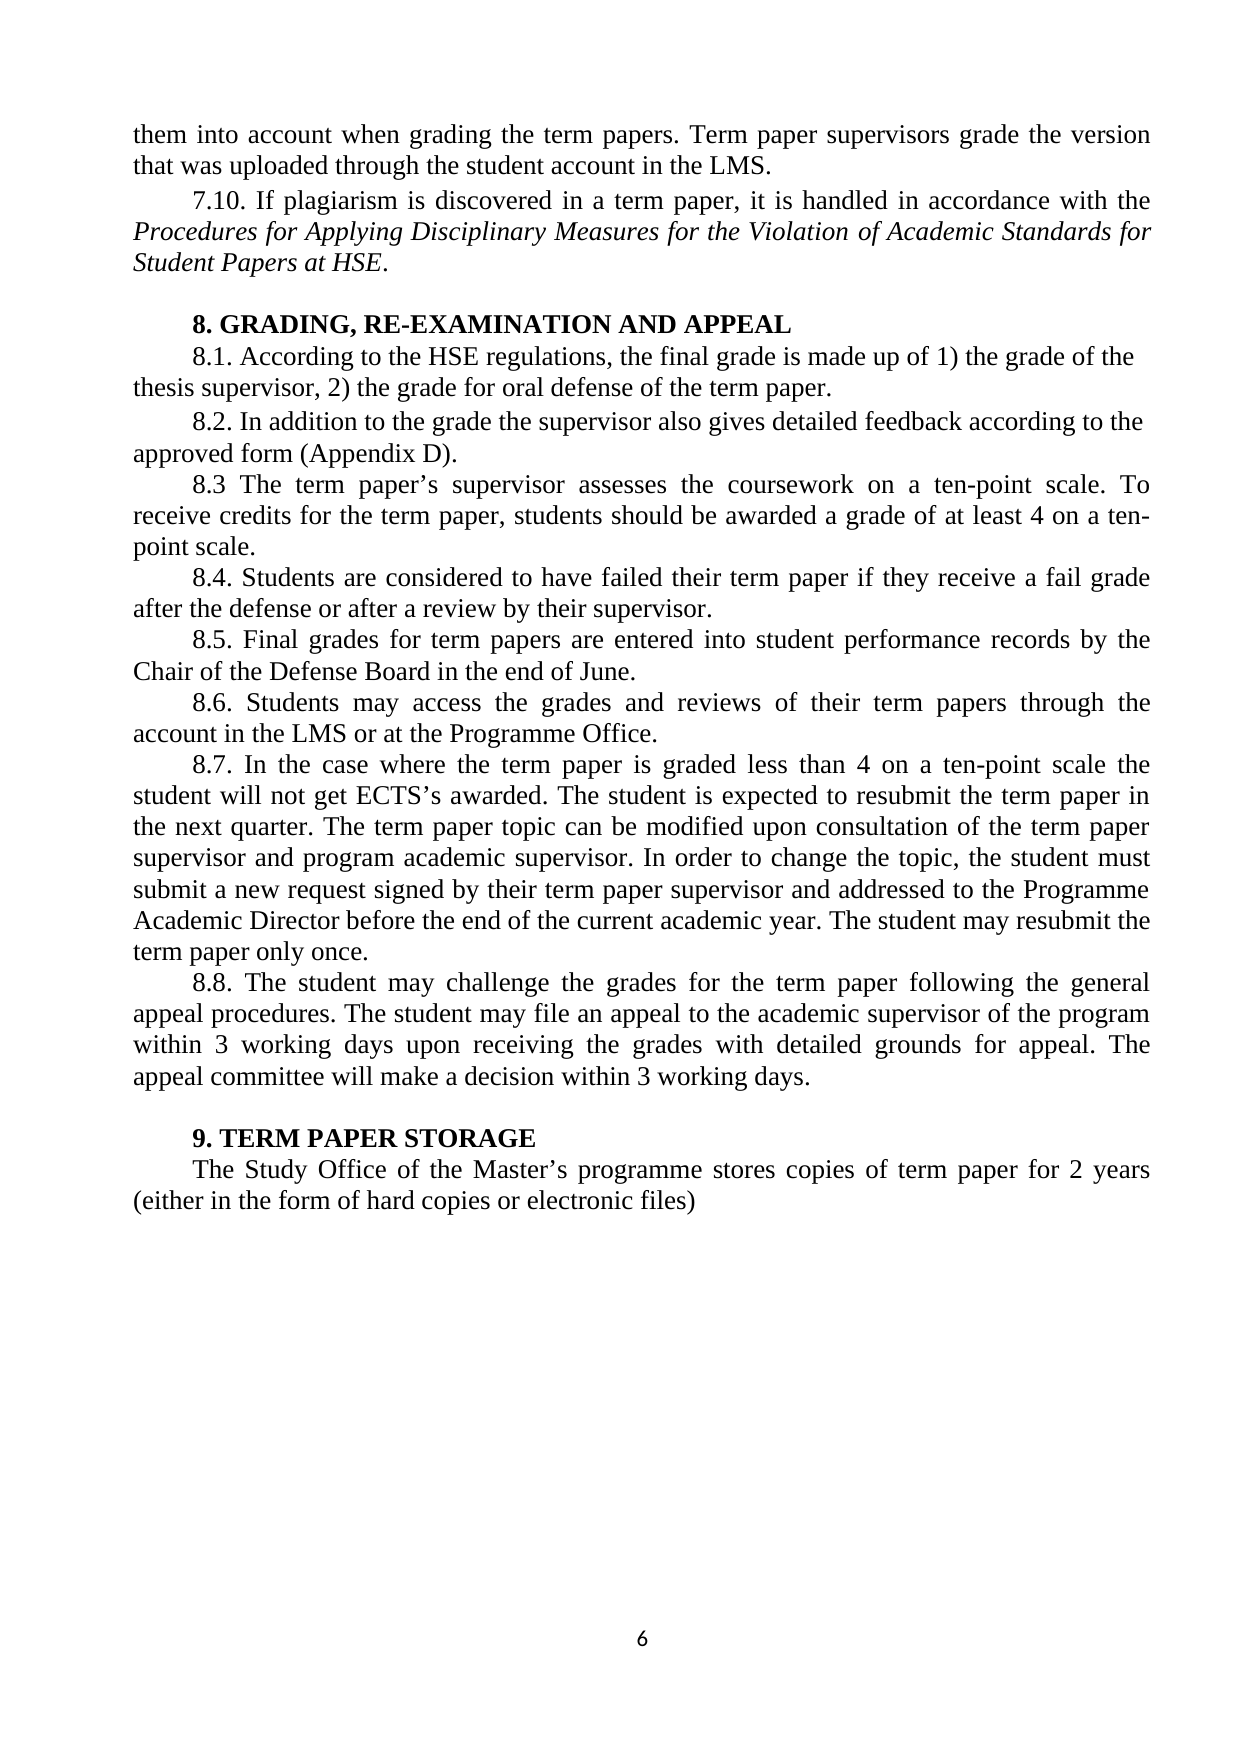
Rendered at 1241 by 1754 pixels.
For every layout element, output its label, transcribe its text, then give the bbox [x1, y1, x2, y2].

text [133, 118, 1152, 180]
text 8.3 The term paper’s supervisor assesses the coursework on a ten-point scale. To receive credits for the term paper, students should be awarded a grade of at least 4 on a ten-point scale. [133, 468, 1152, 561]
text 8.1. According to the HSE regulations, the final grade is made up of 1) the grade of the thesis supervisor, 2) the grade for oral defense of the term paper. [133, 340, 1152, 402]
text 9. TERM PAPER STORAGE [133, 1122, 1152, 1153]
text 8. GRADING, RE-EXAMINATION AND APPEAL [133, 308, 1152, 340]
text 8.8. The student may challenge the grades for the term paper following the general appeal procedures. The student may file an appeal to the academic supervisor of the program within 3 working days upon receiving the grades with detailed grounds for appeal. The appeal committee will make a decision within 3 working days. [133, 966, 1152, 1091]
text 7.10. If plagiarism is discovered in a term paper, it is handled in accordance with the Procedures for Applying Disciplinary Measures for the Violation of Academic Standards for Student Papers at HSE. [133, 184, 1152, 277]
text 8.5. Final grades for term papers are entered into student performance records by the Chair of the Defense Board in the end of June. [133, 623, 1152, 686]
text 8.6. Students may access the grades and reviews of their term papers through the account in the LMS or at the Programme Office. [133, 686, 1152, 748]
text The Study Office of the Master’s programme stores copies of term paper for 2 years (either in the form of hard copies or electronic files) [133, 1153, 1152, 1215]
text 8.7. In the case where the term paper is graded less than 4 on a ten-point scale the student will not get ECTS’s awarded. The student is expected to resubmit the term paper in the next quarter. The term paper topic can be modified upon consultation of the term paper supervisor and program academic supervisor. In order to change the topic, the student must submit a new request signed by their term paper supervisor and addressed to the Programme Academic Director before the end of the current academic year. The student may resubmit the term paper only once. [133, 748, 1152, 966]
text 8.2. In addition to the grade the supervisor also gives detailed feedback according to the approved form (Appendix D). [133, 406, 1152, 468]
text 8.4. Students are considered to have failed their term paper if they receive a fail grade after the defense or after a review by their supervisor. [133, 561, 1152, 623]
